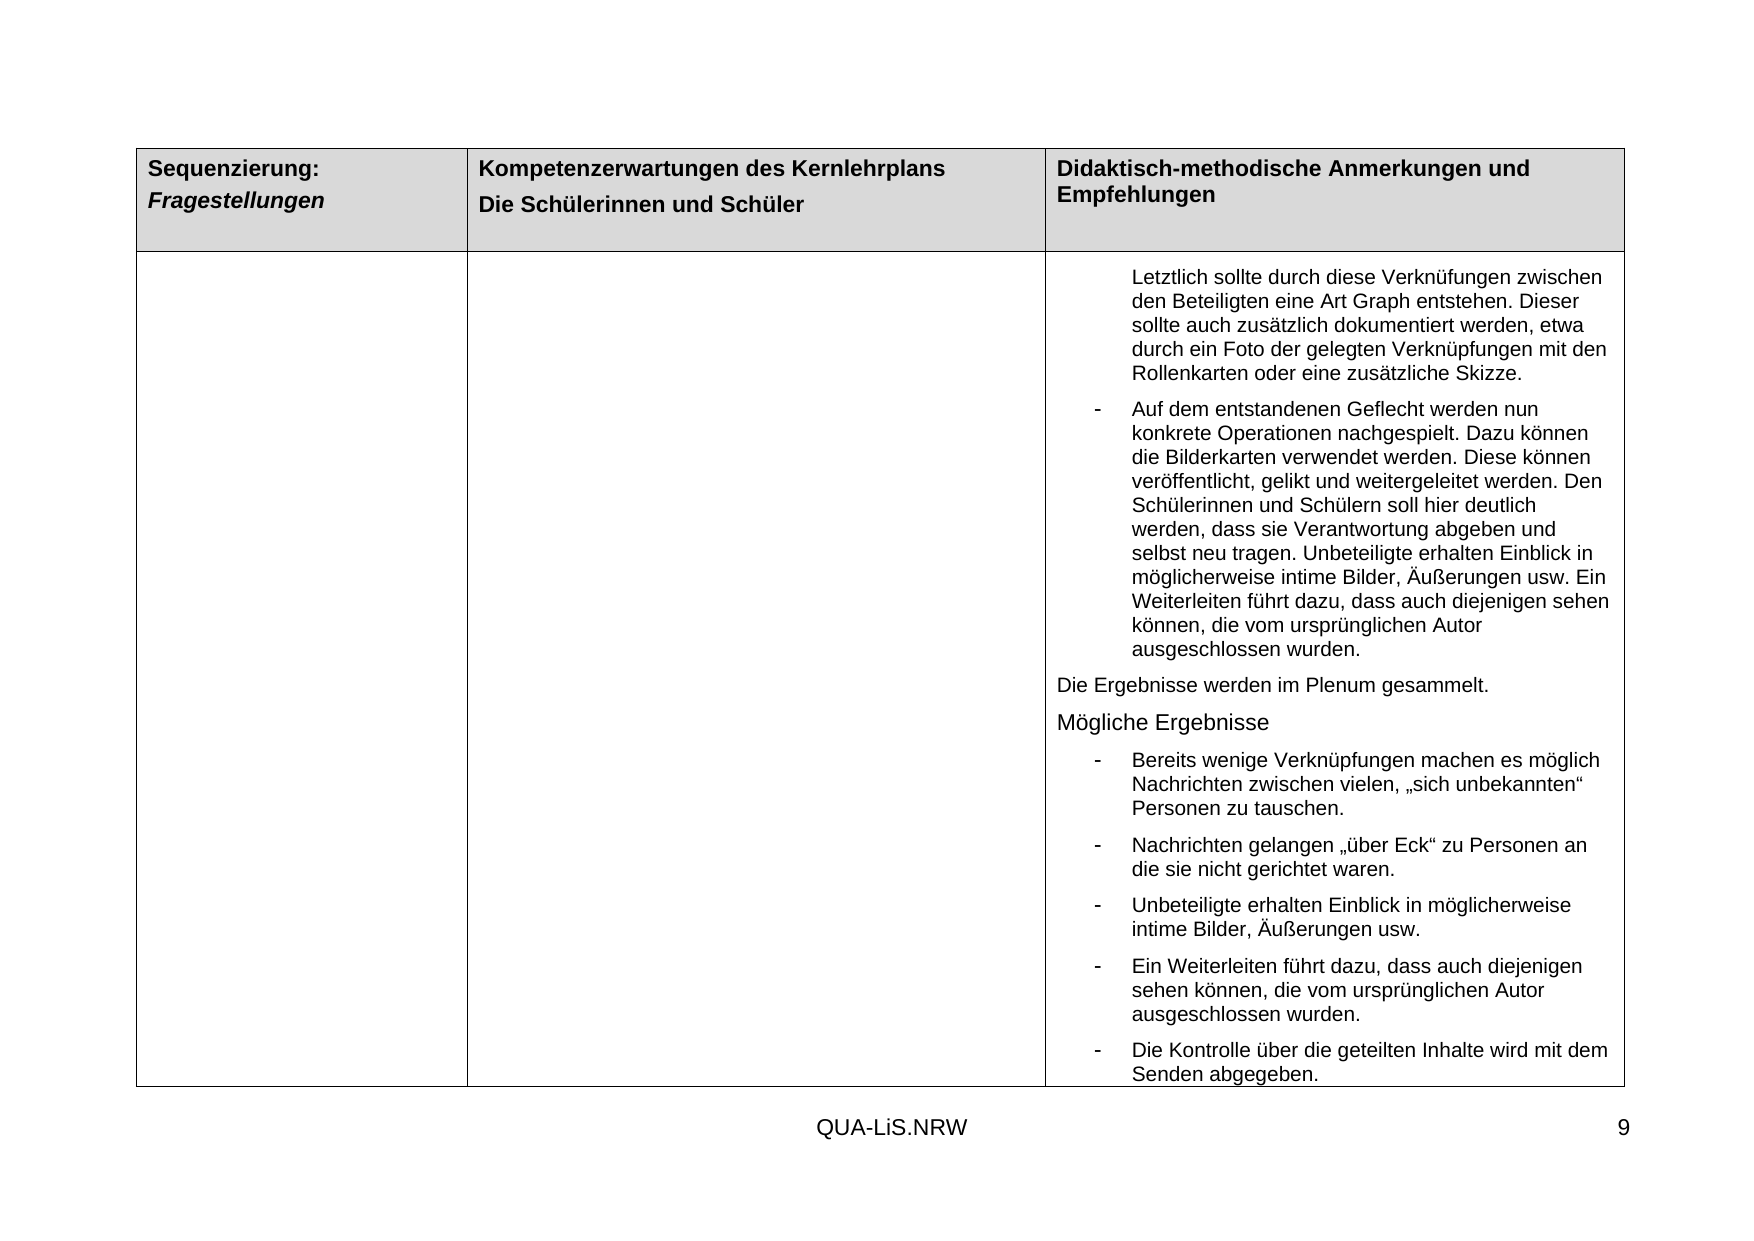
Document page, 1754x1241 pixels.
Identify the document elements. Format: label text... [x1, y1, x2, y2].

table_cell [468, 252, 1045, 1086]
table_header Kompetenzerwartungen des Kernlehrplans Die Schülerinnen und Schüler [468, 149, 1045, 251]
table_header Sequenzierung: Fragestellungen [137, 149, 467, 251]
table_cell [1046, 252, 1624, 1086]
table_header Didaktisch-methodische Anmerkungen und Empfehlungen [1046, 149, 1624, 251]
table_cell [137, 252, 467, 1086]
